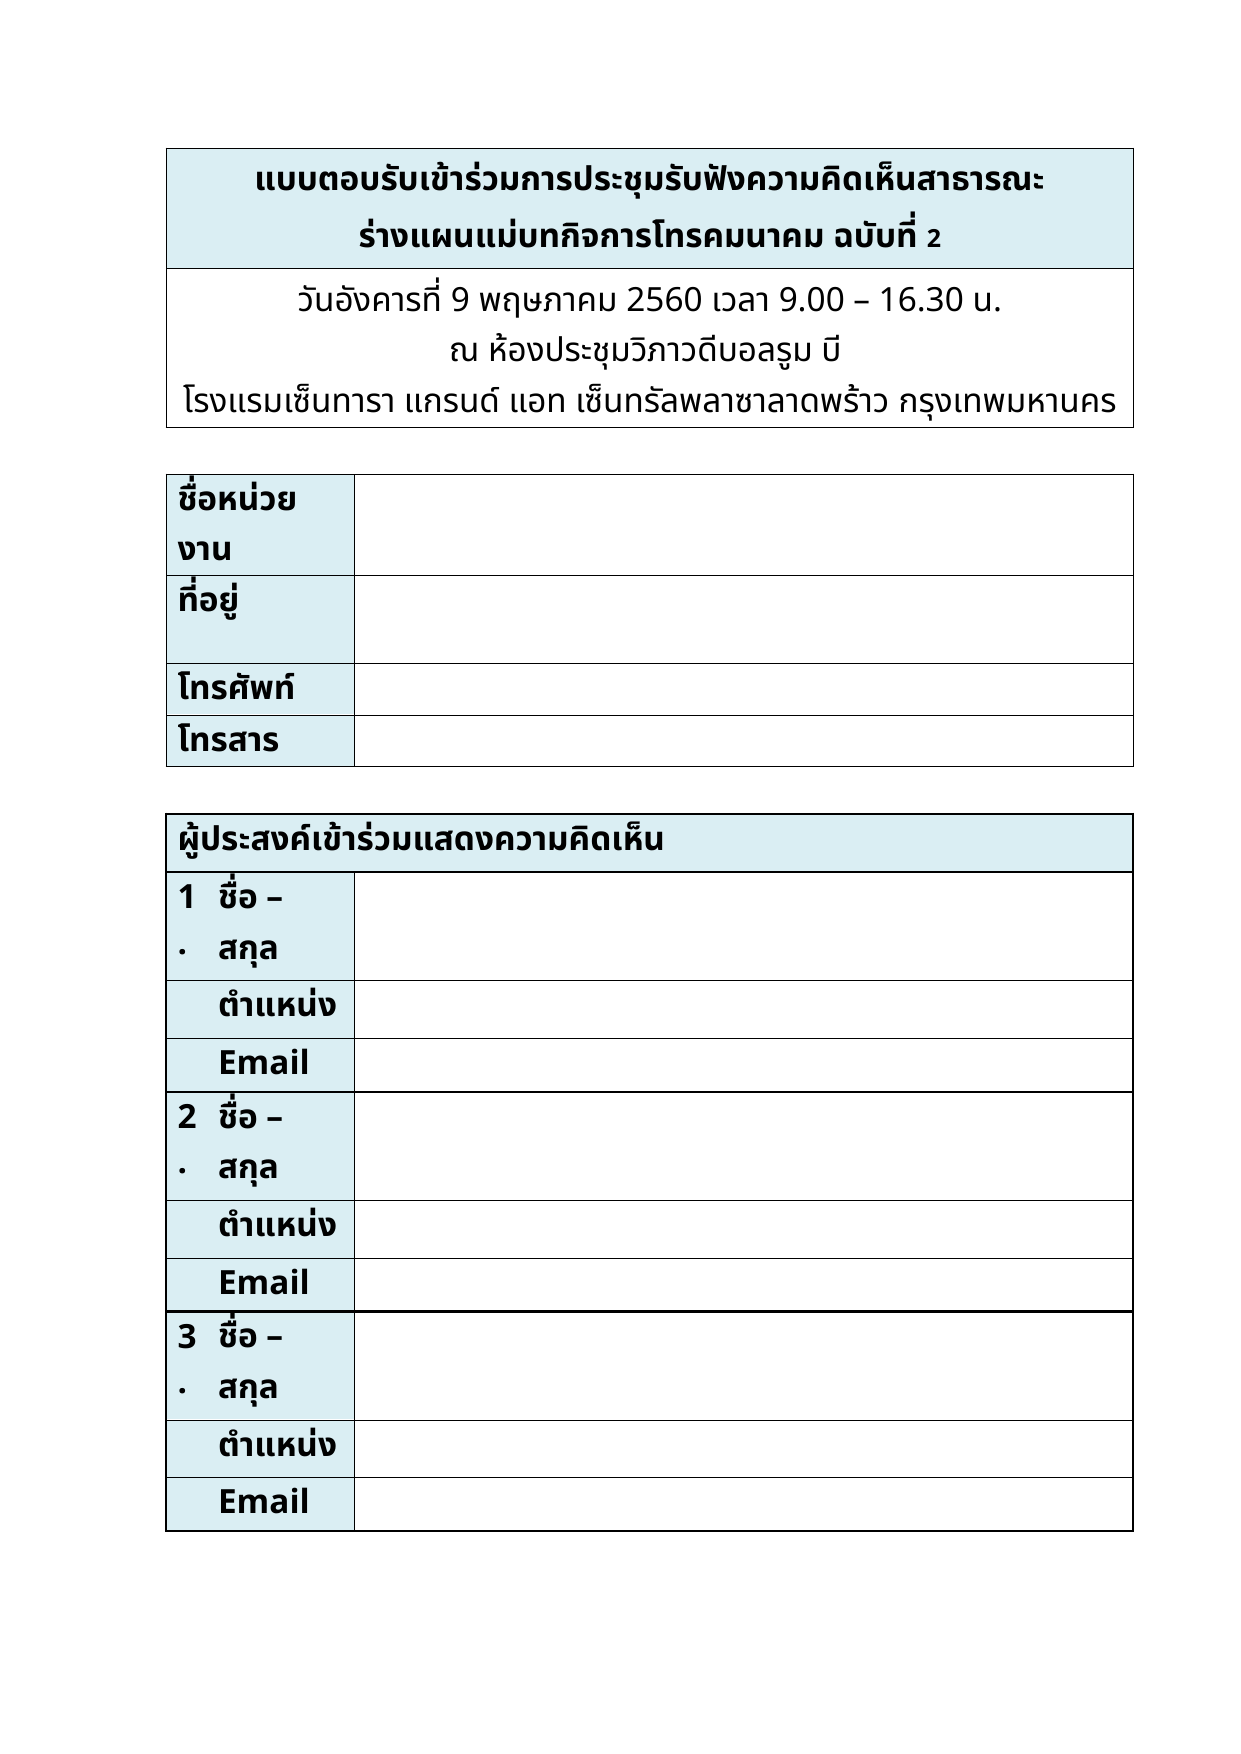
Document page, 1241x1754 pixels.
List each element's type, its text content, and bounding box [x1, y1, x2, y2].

table_cell วันอังคารที่ 9 พฤษภาคม 2560 เวลา 9.00 – 16.30 น. ณ ห้องประชุมวิภาวดีบอลรูม บี โรงแรมเซ็นทารา แกรนด์ แอท เซ็นทรัลพลาซาลาดพร้าว กรุงเทพมหานคร [167, 269, 1133, 427]
table_cell ตำแหน่ง [207, 981, 354, 1038]
table_cell [355, 576, 1133, 663]
table_cell [355, 1201, 1132, 1258]
table_cell 1. [167, 873, 207, 980]
table_cell [167, 1039, 207, 1091]
table_header ผู้ประสงค์เข้าร่วมแสดงความคิดเห็น [167, 815, 1132, 871]
table_cell [167, 981, 207, 1038]
table_cell ชื่อ – สกุล [207, 873, 354, 980]
table_cell [355, 716, 1133, 766]
table_cell [355, 1259, 1132, 1310]
table_cell [355, 1421, 1132, 1477]
table_cell ตำแหน่ง [207, 1201, 354, 1258]
table_cell [355, 1478, 1132, 1530]
table_cell ตำแหน่ง [207, 1421, 354, 1477]
table_cell [355, 981, 1132, 1038]
table_cell Email [207, 1039, 354, 1091]
table_cell [355, 1039, 1132, 1091]
table_cell 3. [167, 1313, 207, 1419]
table_cell [167, 1421, 207, 1477]
table_cell Email [207, 1259, 354, 1310]
table_cell [167, 1259, 207, 1310]
table_cell 2. [167, 1093, 207, 1200]
table_cell [355, 1093, 1132, 1200]
table_cell [167, 1201, 207, 1258]
table_cell [355, 1313, 1132, 1419]
table_cell โทรศัพท์ [167, 664, 354, 714]
table_header ชื่อหน่วยงาน [167, 475, 354, 575]
table_cell [355, 873, 1132, 980]
table_cell ชื่อ – สกุล [207, 1313, 354, 1419]
table_header แบบตอบรับเข้าร่วมการประชุมรับฟังความคิดเห็นสาธารณะ ร่างแผนแม่บทกิจการโทรคมนาคม ฉบับที่ 2 [167, 149, 1133, 268]
table_cell ชื่อ – สกุล [207, 1093, 354, 1200]
table_cell [167, 1478, 207, 1530]
table_cell [355, 664, 1133, 714]
table_header [355, 475, 1133, 575]
table_cell ที่อยู่ [167, 576, 354, 663]
table_cell โทรสาร [167, 716, 354, 766]
table_cell Email [207, 1478, 354, 1530]
